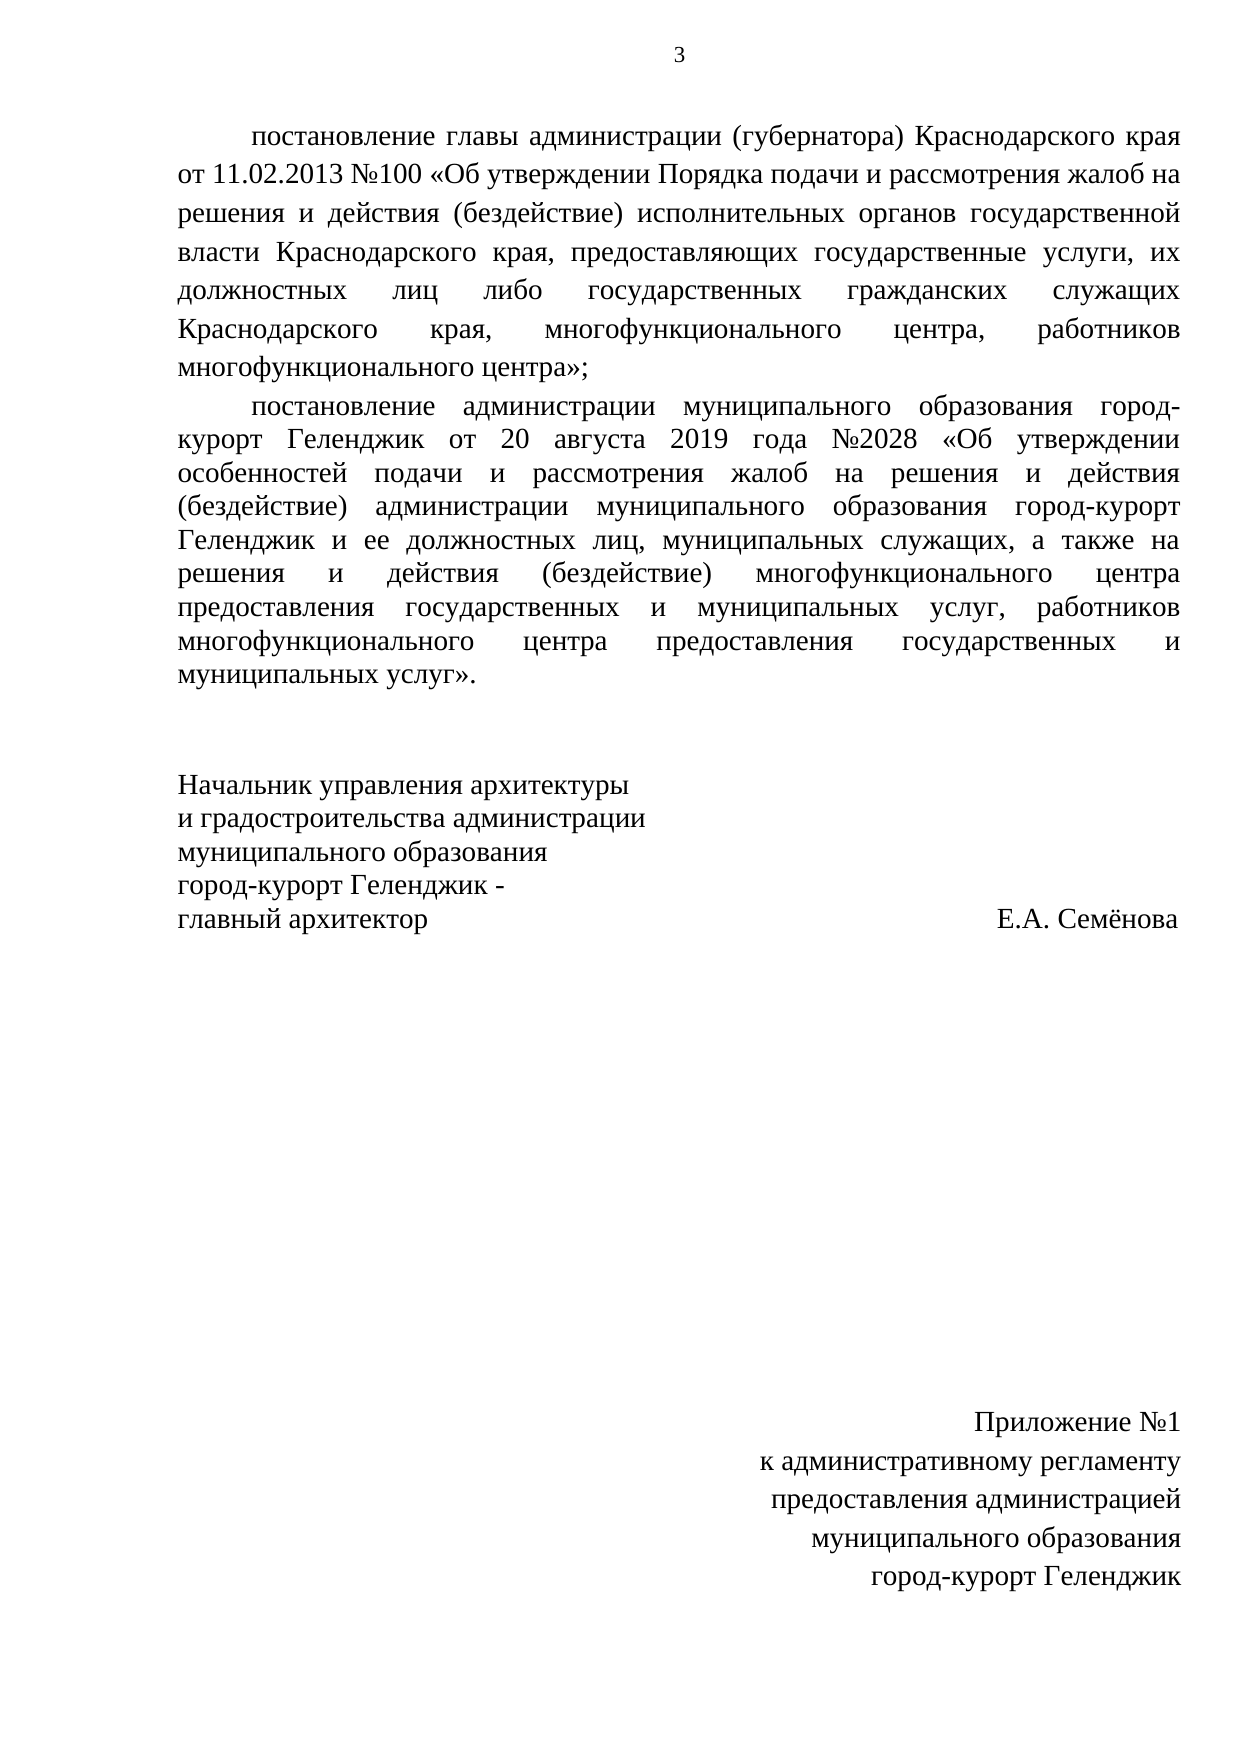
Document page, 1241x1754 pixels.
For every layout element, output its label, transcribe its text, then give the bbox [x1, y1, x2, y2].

text главный архитектор Е.А. Семёнова [177, 901, 1181, 934]
text город-курорт Геленджик - [177, 867, 1181, 901]
text постановление главы администрации (губернатора) Краснодарского края от 11.02.2013 №100 «Об утверждении Порядка подачи и рассмотрения жалоб на решения и действия (бездействие) исполнительных органов государственной власти Краснодарского края, предоставляющих государственные услуги, их должностных лиц либо государственных гражданских служащих Краснодарского края, многофункционального центра, работников многофункционального центра»; [177, 118, 1181, 383]
text муниципального образования [177, 834, 1181, 867]
text город-курорт Геленджик [177, 1558, 1181, 1592]
text и градостроительства администрации [177, 800, 1181, 834]
text Приложение №1 к административному регламенту предоставления администрацией муниципального образования [177, 1404, 1181, 1553]
text постановление администрации муниципального образования город-курорт Геленджик от 20 августа 2019 года №2028 «Об утверждении особенностей подачи и рассмотрения жалоб на решения и действия (бездействие) администрации муниципального образования город-курорт Геленджик и ее должностных лиц, муниципальных служащих, а также на решения и действия (бездействие) многофункционального центра предоставления государственных и муниципальных услуг, работников многофункционального центра предоставления государственных и муниципальных услуг». [177, 388, 1181, 690]
text Начальник управления архитектуры [177, 767, 1181, 800]
